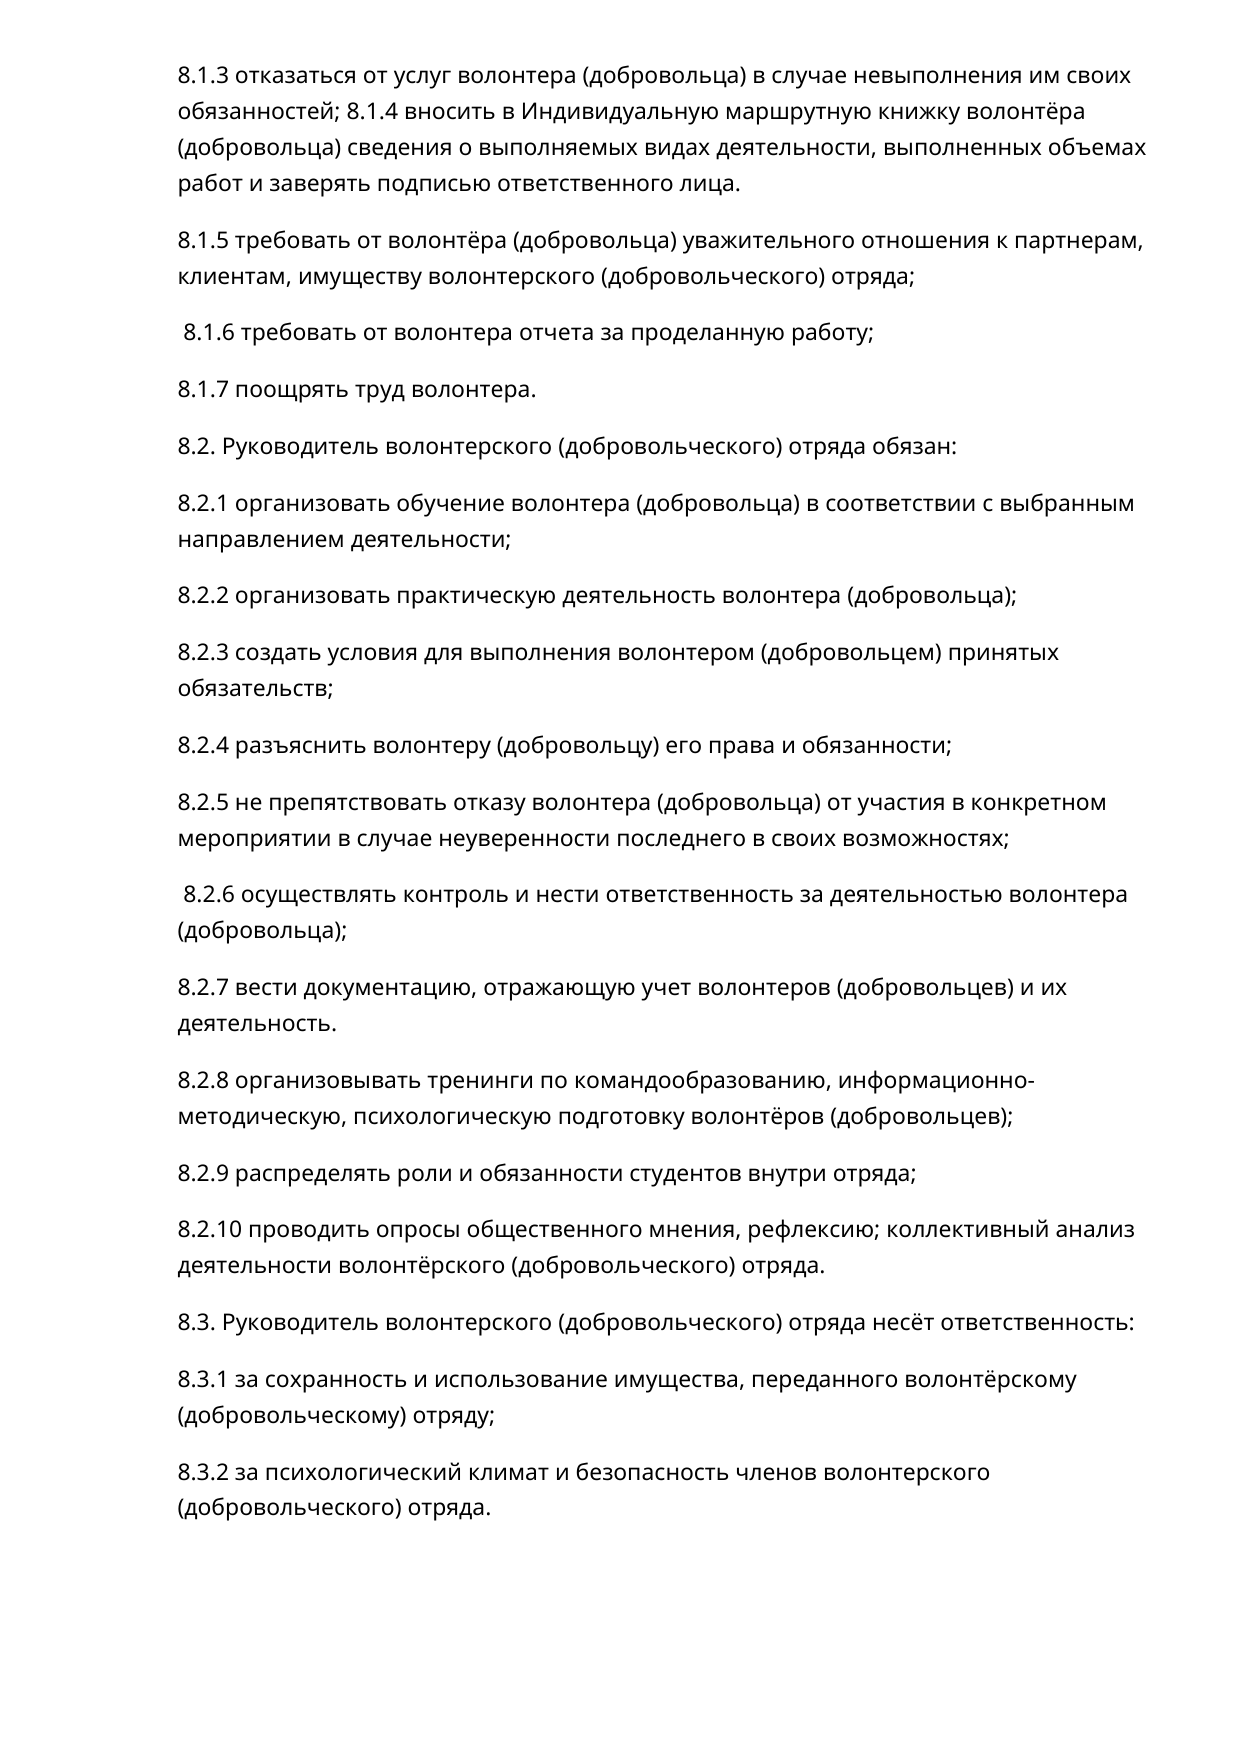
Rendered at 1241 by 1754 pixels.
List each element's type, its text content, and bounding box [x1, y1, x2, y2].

text 8.2.8 организовывать тренинги по командообразованию, информационно- методическую, психологическую подготовку волонтёров (добровольцев); [177, 1064, 1152, 1131]
text 8.2.1 организовать обучение волонтера (добровольца) в соответствии с выбранным направлением деятельности; [177, 487, 1152, 554]
text 8.3. Руководитель волонтерского (добровольческого) отряда несёт ответственность: [177, 1306, 1152, 1337]
text 8.2.9 распределять роли и обязанности студентов внутри отряда; [177, 1156, 1152, 1188]
text 8.2.7 вести документацию, отражающую учет волонтеров (добровольцев) и их деятельность. [177, 971, 1152, 1038]
text 8.1.7 поощрять труд волонтера. [177, 373, 1152, 404]
text 8.2. Руководитель волонтерского (добровольческого) отряда обязан: [177, 430, 1152, 461]
text 8.2.3 создать условия для выполнения волонтером (добровольцем) принятых обязательств; [177, 636, 1152, 703]
text 8.1.6 требовать от волонтера отчета за проделанную работу; [177, 316, 1152, 348]
text 8.2.10 проводить опросы общественного мнения, рефлексию; коллективный анализ деятельности волонтёрского (добровольческого) отряда. [177, 1213, 1152, 1280]
text 8.2.4 разъяснить волонтеру (добровольцу) его права и обязанности; [177, 729, 1152, 760]
text 8.1.5 требовать от волонтёра (добровольца) уважительного отношения к партнерам, клиентам, имуществу волонтерского (добровольческого) отряда; [177, 224, 1152, 291]
text 8.2.2 организовать практическую деятельность волонтера (добровольца); [177, 579, 1152, 611]
text 8.2.6 осуществлять контроль и нести ответственность за деятельностью волонтера (добровольца); [177, 878, 1152, 946]
text 8.3.2 за психологический климат и безопасность членов волонтерского (добровольческого) отряда. [177, 1455, 1152, 1523]
text 8.2.5 не препятствовать отказу волонтера (добровольца) от участия в конкретном мероприятии в случае неуверенности последнего в своих возможностях; [177, 786, 1152, 853]
text 8.1.3 отказаться от услуг волонтера (добровольца) в случае невыполнения им своих обязанностей; 8.1.4 вносить в Индивидуальную маршрутную книжку волонтёра (добровольца) сведения о выполняемых видах деятельности, выполненных объемах работ и заверять подписью ответственного лица. [177, 59, 1152, 198]
text 8.3.1 за сохранность и использование имущества, переданного волонтёрскому (добровольческому) отряду; [177, 1363, 1152, 1430]
